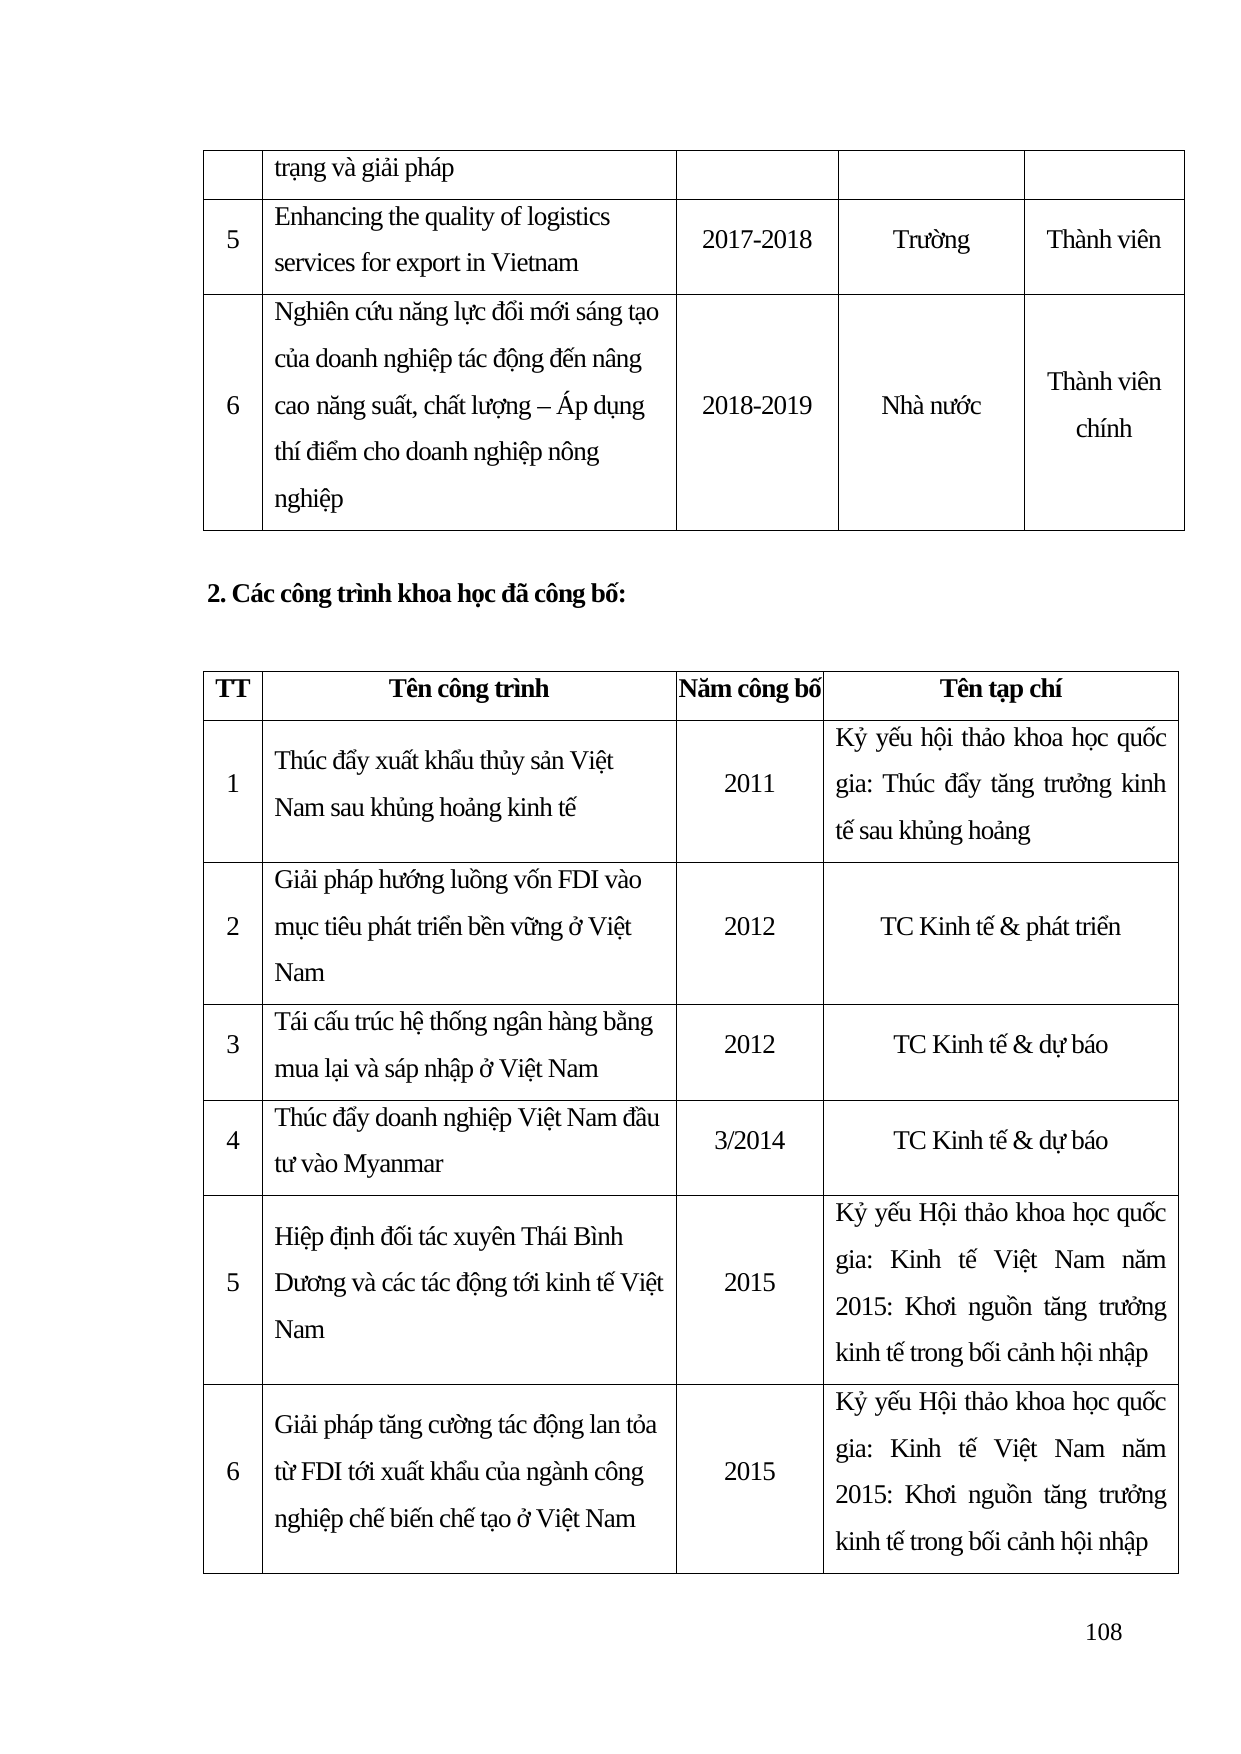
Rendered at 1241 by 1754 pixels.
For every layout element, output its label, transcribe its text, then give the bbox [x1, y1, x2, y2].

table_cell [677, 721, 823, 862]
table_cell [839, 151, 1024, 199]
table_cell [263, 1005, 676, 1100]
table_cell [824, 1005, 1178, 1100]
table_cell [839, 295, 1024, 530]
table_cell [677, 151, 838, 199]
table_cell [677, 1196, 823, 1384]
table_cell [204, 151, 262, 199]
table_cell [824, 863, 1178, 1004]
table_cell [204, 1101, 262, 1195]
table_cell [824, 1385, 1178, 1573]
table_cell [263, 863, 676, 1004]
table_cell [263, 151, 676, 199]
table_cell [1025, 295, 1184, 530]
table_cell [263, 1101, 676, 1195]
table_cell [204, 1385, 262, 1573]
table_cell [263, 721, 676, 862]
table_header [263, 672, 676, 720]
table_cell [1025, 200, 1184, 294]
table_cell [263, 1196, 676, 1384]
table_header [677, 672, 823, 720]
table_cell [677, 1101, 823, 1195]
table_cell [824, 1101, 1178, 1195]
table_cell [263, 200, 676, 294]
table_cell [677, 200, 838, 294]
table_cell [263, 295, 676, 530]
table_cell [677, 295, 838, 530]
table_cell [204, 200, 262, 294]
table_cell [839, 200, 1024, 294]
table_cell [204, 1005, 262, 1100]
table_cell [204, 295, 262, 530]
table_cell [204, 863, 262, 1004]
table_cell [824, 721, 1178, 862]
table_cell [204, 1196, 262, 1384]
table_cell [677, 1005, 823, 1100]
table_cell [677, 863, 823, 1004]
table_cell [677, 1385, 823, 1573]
text 2. Các công trình khoa học đã công bố: [207, 578, 1122, 609]
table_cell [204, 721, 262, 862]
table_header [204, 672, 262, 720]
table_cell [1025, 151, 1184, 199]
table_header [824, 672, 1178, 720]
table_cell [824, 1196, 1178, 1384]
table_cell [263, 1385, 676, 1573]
